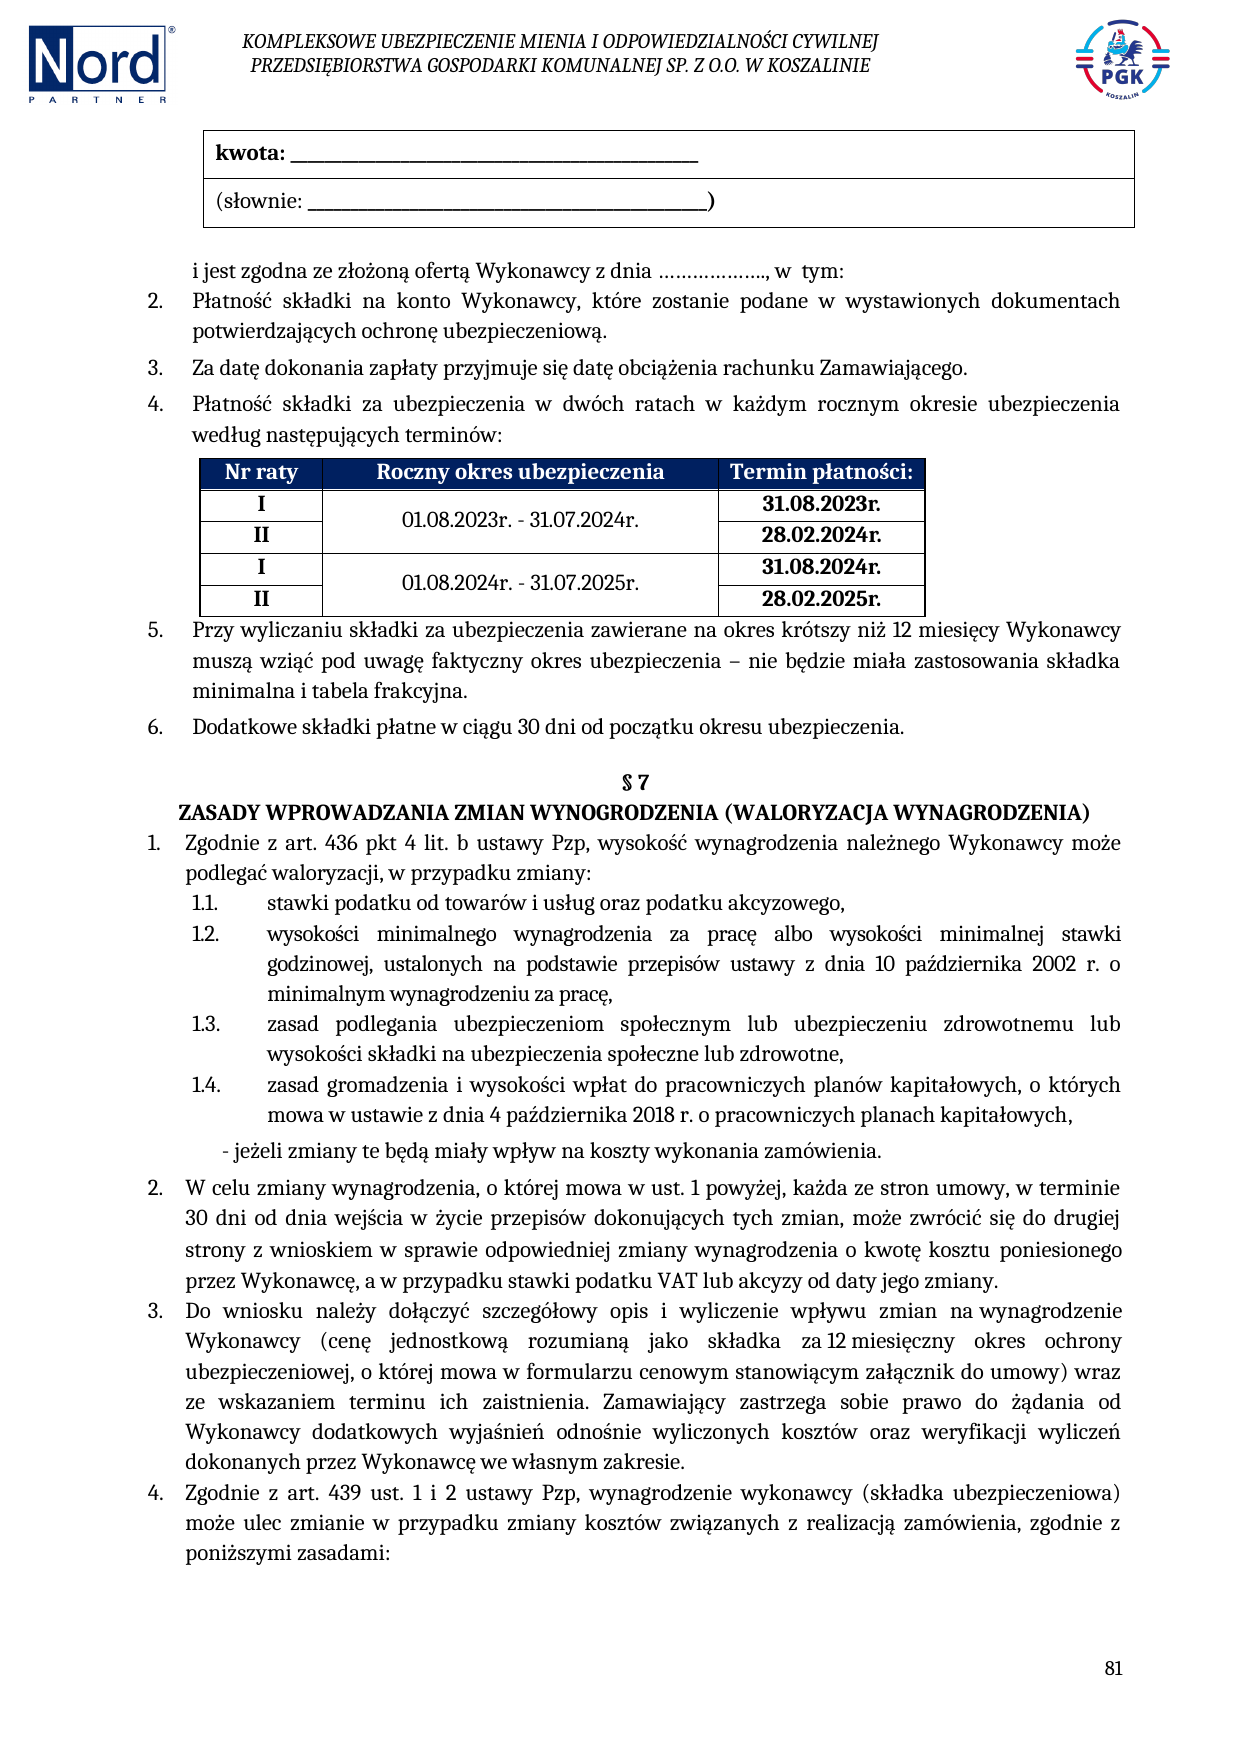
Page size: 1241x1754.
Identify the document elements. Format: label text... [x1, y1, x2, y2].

list W celu zmiany wynagrodzenia, o której mowa w ust. 1 powyżej, każda ze stron umowy, w terminie 30 dni od dnia wejścia w życie przepisów dokonujących tych zmian, może zwrócić się do drugiej strony z wnioskiem w sprawie odpowiedniej zmiany wynagrodzenia o kwotę kosztu poniesionego przez Wykonawcę, a w przypadku stawki podatku VAT lub akcyzy od daty jego zmiany. [148, 1174, 1122, 1294]
table_cell II [201, 522, 322, 553]
list Do wniosku należy dołączyć szczegółowy opis i wyliczenie wpływu zmian na wynagrodzenie Wykonawcy (cenę jednostkową rozumianą jako składka za 12 miesięczny okres ochrony ubezpieczeniowej, o której mowa w formularzu cenowym stanowiącym załącznik do umowy) wraz ze wskazaniem terminu ich zaistnienia. Zamawiający zastrzega sobie prawo do żądania od Wykonawcy dodatkowych wyjaśnień odnośnie wyliczonych kosztów oraz weryfikacji wyliczeń dokonanych przez Wykonawcę we własnym zakresie. [148, 1298, 1122, 1476]
list Za datę dokonania zapłaty przyjmuje się datę obciążenia rachunku Zamawiającego. [148, 355, 1122, 381]
text ZASADY WPROWADZANIA ZMIAN WYNOGRODZENIA (WALORYZACJA WYNAGRODZENIA) [148, 799, 1122, 826]
list wysokości minimalnego wynagrodzenia za pracę albo wysokości minimalnej stawki godzinowej, ustalonych na podstawie przepisów ustawy z dnia 10 października 2002 r. o minimalnym wynagrodzeniu za pracę, [192, 920, 1122, 1007]
table_header Roczny okres ubezpieczenia [323, 459, 718, 489]
list zasad gromadzenia i wysokości wpłat do pracowniczych planów kapitałowych, o których mowa w ustawie z dnia 4 października 2018 r. o pracowniczych planach kapitałowych, [192, 1071, 1122, 1128]
table_cell II [201, 586, 322, 616]
list Płatność składki za ubezpieczenia w dwóch ratach w każdym rocznym okresie ubezpieczenia według następujących terminów: [148, 391, 1122, 448]
table_cell 28.02.2025r. [719, 586, 924, 616]
text - jeżeli zmiany te będą miały wpływ na koszty wykonania zamówienia. [222, 1138, 1122, 1164]
list Płatność składki na konto Wykonawcy, które zostanie podane w wystawionych dokumentach potwierdzających ochronę ubezpieczeniową. [148, 288, 1122, 344]
list Zgodnie z art. 439 ust. 1 i 2 ustawy Pzp, wynagrodzenie wykonawcy (składka ubezpieczeniowa) może ulec zmianie w przypadku zmiany kosztów związanych z realizacją zamówienia, zgodnie z poniższymi zasadami: [148, 1479, 1122, 1566]
table_cell 31.08.2023r. [719, 491, 924, 521]
text i jest zgodna ze złożoną ofertą Wykonawcy z dnia ………………., w tym: [148, 258, 1122, 284]
table_cell I [201, 491, 322, 521]
table_cell 28.02.2024r. [719, 522, 924, 553]
table_header Termin płatności: [719, 459, 924, 489]
table_cell 01.08.2024r. - 31.07.2025r. [323, 554, 718, 616]
table_header kwota: ________________________________________________ [204, 131, 1134, 178]
list zasad podlegania ubezpieczeniom społecznym lub ubezpieczeniu zdrowotnemu lub wysokości składki na ubezpieczenia społeczne lub zdrowotne, [192, 1011, 1122, 1067]
table_header Nr raty [201, 459, 322, 489]
list Przy wyliczaniu składki za ubezpieczenia zawierane na okres krótszy niż 12 miesięcy Wykonawcy muszą wziąć pod uwagę faktyczny okres ubezpieczenia – nie będzie miała zastosowania składka minimalna i tabela frakcyjna. [148, 617, 1122, 704]
list stawki podatku od towarów i usług oraz podatku akcyzowego, [192, 890, 1122, 916]
table_cell (słownie: _______________________________________________) [204, 179, 1134, 227]
text § 7 [148, 769, 1122, 796]
picture [22, 23, 179, 105]
table_cell 31.08.2024r. [719, 554, 924, 584]
picture [1073, 15, 1174, 103]
table_cell 01.08.2023r. - 31.07.2024r. [323, 491, 718, 553]
list Zgodnie z art. 436 pkt 4 lit. b ustawy Pzp, wysokość wynagrodzenia należnego Wykonawcy może podlegać waloryzacji, w przypadku zmiany: [148, 830, 1122, 886]
table_cell I [201, 554, 322, 584]
list Dodatkowe składki płatne w ciągu 30 dni od początku okresu ubezpieczenia. [148, 714, 1122, 740]
